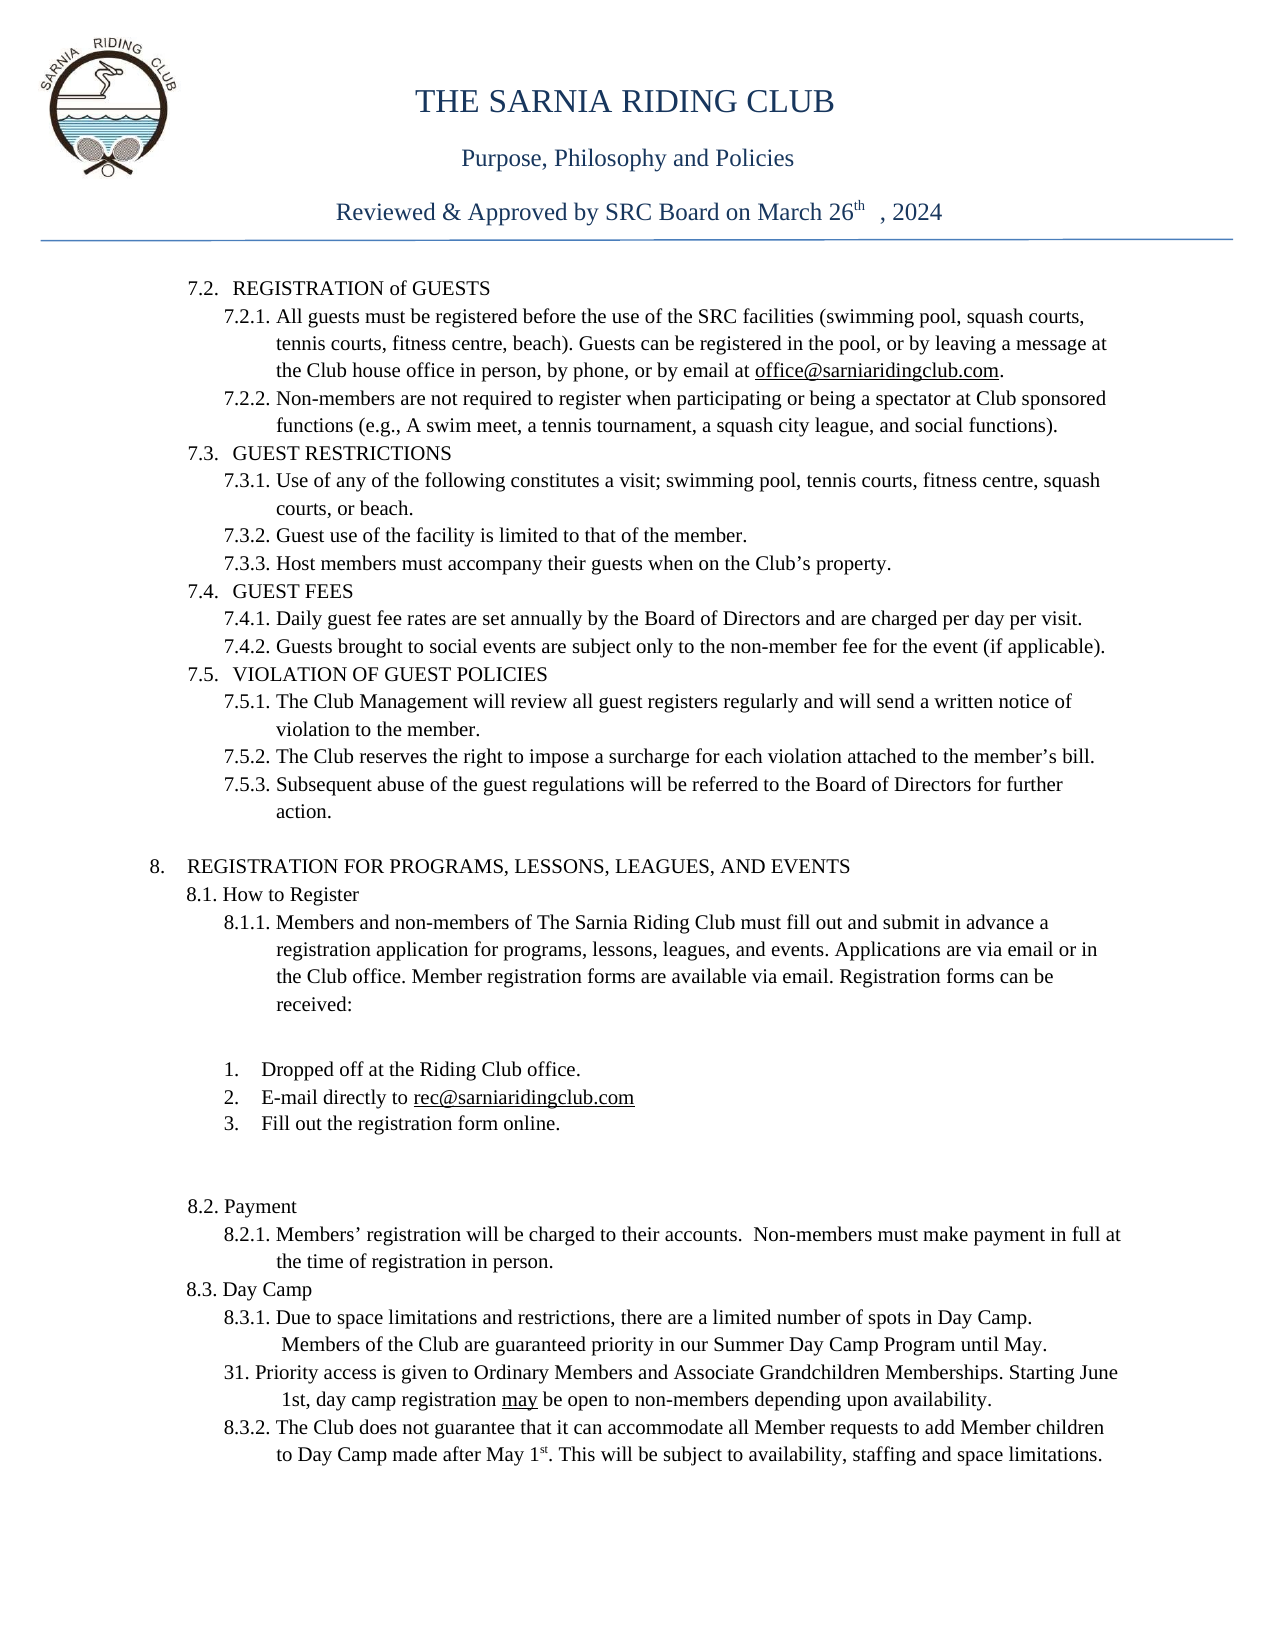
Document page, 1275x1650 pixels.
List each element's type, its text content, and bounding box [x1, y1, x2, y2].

text 8.3.2. The Club does not guarantee that it can accommodate all Member requests to add Member children to Day Camp made after May 1st. This will be subject to availability, staffing and space limitations. [223, 1415, 1123, 1466]
list REGISTRATION FOR PROGRAMS, LESSONS, LEAGUES, AND EVENTS [149, 854, 1123, 878]
list Fill out the registration form online. [223, 1111, 1123, 1135]
list Subsequent abuse of the guest regulations will be referred to the Board of Directors for further action. [223, 772, 1123, 823]
list Guest use of the facility is limited to that of the member. [223, 523, 1123, 547]
list Non-members are not required to register when participating or being a spectator at Club sponsored functions (e.g., A swim meet, a tennis tournament, a squash city league, and social functions). [223, 386, 1123, 437]
text 8.2.1. Members’ registration will be charged to their accounts. Non-members must make payment in full at the time of registration in person. [223, 1222, 1123, 1273]
text Members of the Club are guaranteed priority in our Summer Day Camp Program until May. [281, 1332, 1107, 1356]
text 8.3.1. Due to space limitations and restrictions, there are a limited number of spots in Day Camp. [223, 1304, 1123, 1329]
list Daily guest fee rates are set annually by the Board of Directors and are charged per day per visit. [223, 606, 1123, 630]
list GUEST FEES [187, 579, 1123, 603]
text 8.2. Payment [187, 1194, 1123, 1218]
picture [27, 26, 189, 187]
text 31. Priority access is given to Ordinary Members and Associate Grandchildren Memberships. Starting June 1st, day camp registration may be open to non-members depending upon availability. [223, 1360, 1123, 1411]
list Guests brought to social events are subject only to the non-member fee for the event (if applicable). [223, 634, 1123, 658]
list E-mail directly to rec@sarniaridingclub.com [223, 1085, 1123, 1109]
list VIOLATION OF GUEST POLICIES [187, 662, 1123, 686]
list Dropped off at the Riding Club office. [223, 1057, 1123, 1081]
list The Club reserves the right to impose a surcharge for each violation attached to the member’s bill. [223, 744, 1123, 768]
list Host members must accompany their guests when on the Club’s property. [223, 551, 1123, 575]
list GUEST RESTRICTIONS [187, 441, 1123, 465]
list The Club Management will review all guest registers regularly and will send a written notice of violation to the member. [223, 689, 1123, 741]
subtitle 8.3. Day Camp [186, 1277, 1124, 1301]
list REGISTRATION of GUESTS [187, 276, 1123, 300]
text 8.1.1. Members and non-members of The Sarnia Riding Club must fill out and submit in advance a registration application for programs, lessons, leagues, and events. Applications are via email or in the Club office. Member registration forms are available via email. Registration forms can be received: [223, 910, 1123, 1016]
list Use of any of the following constitutes a visit; swimming pool, tennis courts, fitness centre, squash courts, or beach. [223, 468, 1123, 519]
list All guests must be registered before the use of the SRC facilities (swimming pool, squash courts, tennis courts, fitness centre, beach). Guests can be registered in the pool, or by leaving a message at the Club house office in person, by phone, or by email at office@sarniaridingclub.com. [223, 304, 1123, 382]
subtitle 8.1. How to Register [186, 882, 1124, 906]
